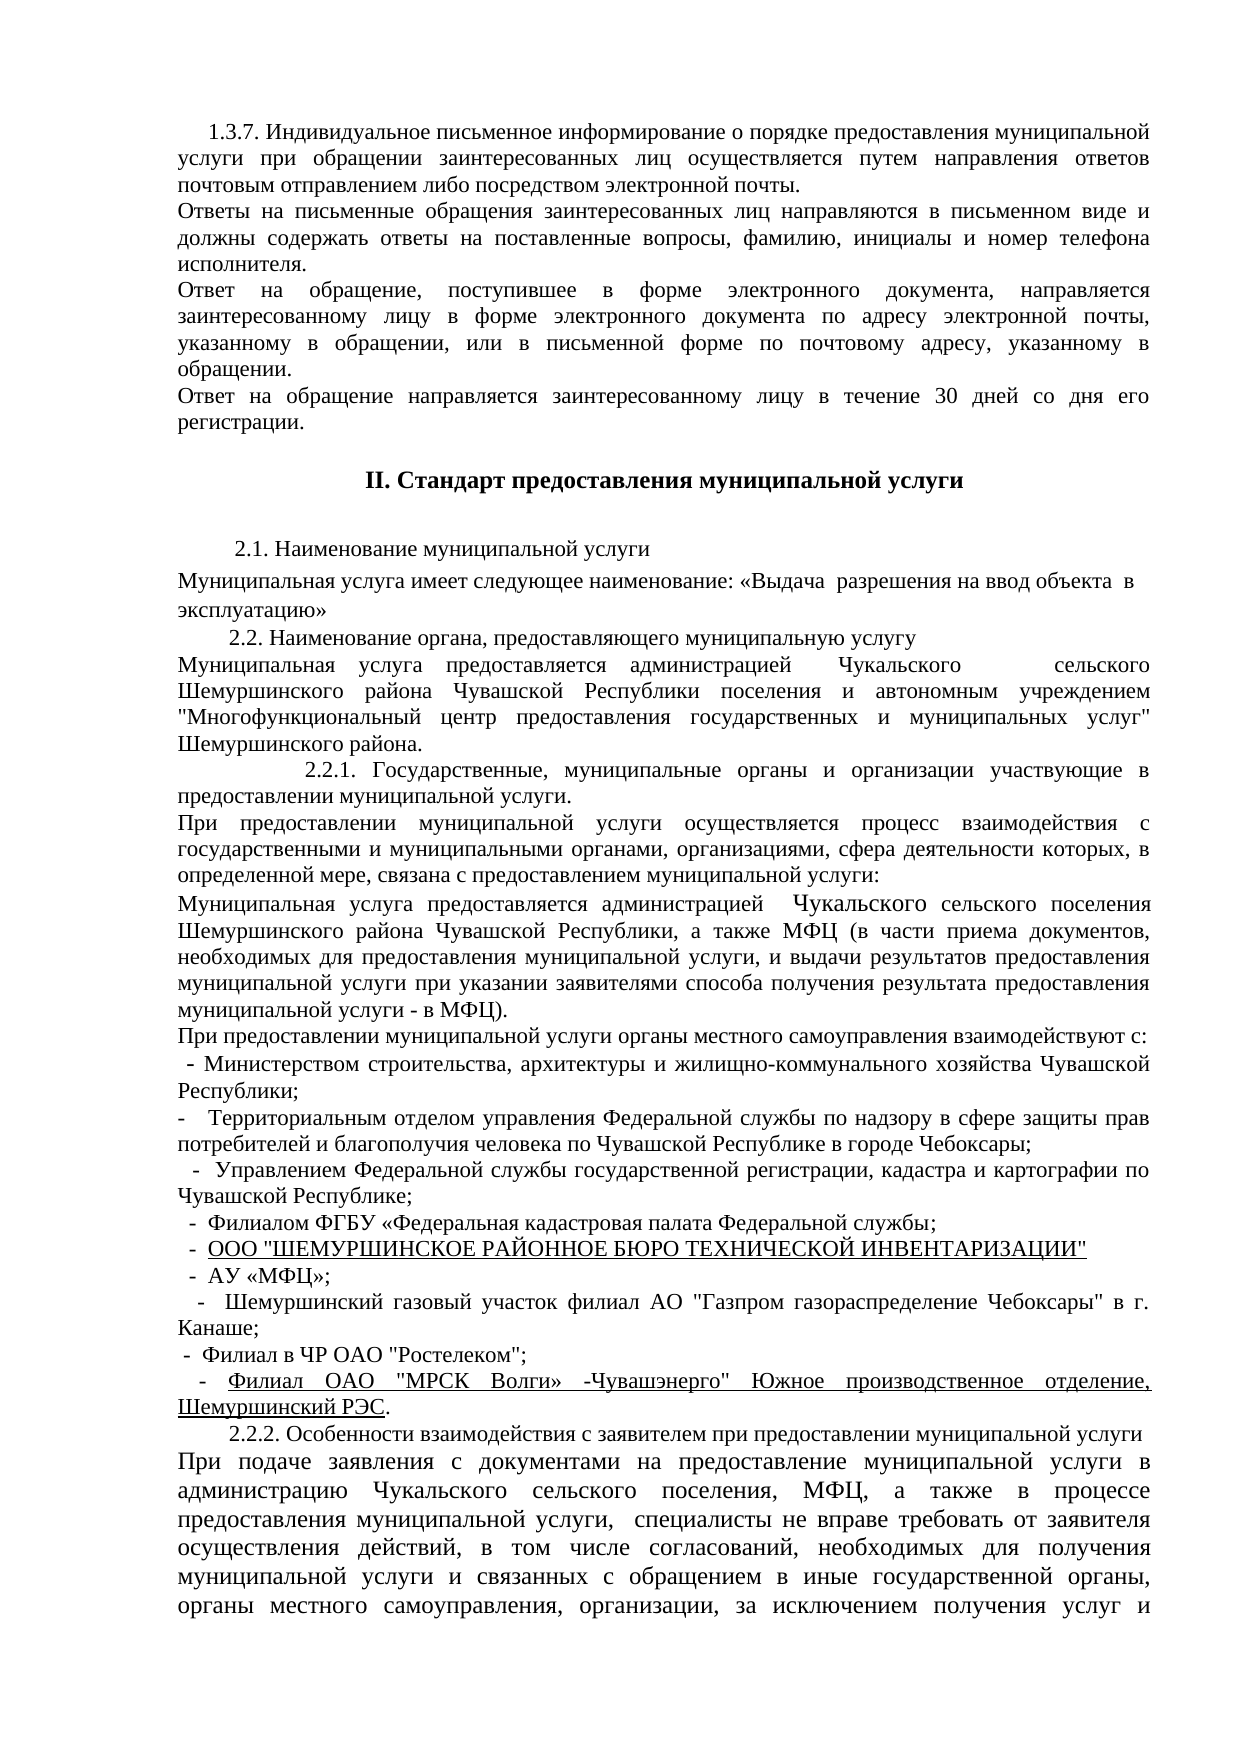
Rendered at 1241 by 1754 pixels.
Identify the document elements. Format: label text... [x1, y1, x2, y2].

text - Управлением Федеральной службы государственной регистрации, кадастра и картографии по Чувашской Республике; [177, 1156, 1152, 1209]
text Ответ на обращение направляется заинтересованному лицу в течение 30 дней со дня его регистрации. [177, 382, 1152, 434]
text Ответы на письменные обращения заинтересованных лиц направляются в письменном виде и должны содержать ответы на поставленные вопросы, фамилию, инициалы и номер телефона исполнителя. [177, 197, 1152, 276]
text Муниципальная услуга предоставляется администрацией Чукальского сельского поселения Шемуршинского района Чувашской Республики, а также МФЦ (в части приема документов, необходимых для предоставления муниципальной услуги, и выдачи результатов предоставления муниципальной услуги при указании заявителями способа получения результата предоставления муниципальной услуги - в МФЦ). [177, 888, 1152, 1022]
text 2.2. Наименование органа, предоставляющего муниципальную услугу [177, 624, 1152, 651]
text - Филиалом ФГБУ «Федеральная кадастровая палата Федеральной службы; [177, 1209, 1152, 1235]
text 1.3.7. Индивидуальное письменное информирование о порядке предоставления муниципальной услуги при обращении заинтересованных лиц осуществляется путем направления ответов почтовым отправлением либо посредством электронной почты. [177, 118, 1152, 197]
text При предоставлении муниципальной услуги органы местного самоуправления взаимодействуют с: [177, 1022, 1152, 1048]
subtitle Муниципальная услуга имеет следующее наименование: «Выдача разрешения на ввод объекта в эксплуатацию» [177, 567, 1152, 622]
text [177, 1446, 1152, 1619]
text - Территориальным отделом управления Федеральной службы по надзору в сфере защиты прав потребителей и благополучия человека по Чувашской Республике в городе Чебоксары; [177, 1103, 1152, 1156]
text 2.2.1. Государственные, муниципальные органы и организации участвующие в предоставлении муниципальной услуги. [177, 756, 1152, 809]
subtitle 2.1. Наименование муниципальной услуги [177, 535, 1152, 561]
text - Министерством строительства, архитектуры и жилищно-коммунального хозяйства Чувашской Республики; [177, 1048, 1152, 1103]
subtitle II. Стандарт предоставления муниципальной услуги [177, 465, 1152, 494]
text Ответ на обращение, поступившее в форме электронного документа, направляется заинтересованному лицу в форме электронного документа по адресу электронной почты, указанному в обращении, или в письменной форме по почтовому адресу, указанному в обращении. [177, 276, 1152, 382]
text - ООО "ШЕМУРШИНСКОЕ РАЙОННОЕ БЮРО ТЕХНИЧЕСКОЙ ИНВЕНТАРИЗАЦИИ" [177, 1235, 1152, 1262]
text - Филиал ОАО "МРСК Волги» -Чувашэнерго" Южное производственное отделение, Шемуршинский РЭС. [177, 1367, 1152, 1420]
text При предоставлении муниципальной услуги осуществляется процесс взаимодействия с государственными и муниципальными органами, организациями, сфера деятельности которых, в определенной мере, связана с предоставлением муниципальной услуги: [177, 809, 1152, 888]
text - Филиал в ЧР ОАО "Ростелеком"; [177, 1341, 1152, 1367]
text 2.2.2. Особенности взаимодействия с заявителем при предоставлении муниципальной услуги [177, 1420, 1152, 1446]
text - АУ «МФЦ»; [177, 1262, 1152, 1288]
text - Шемуршинский газовый участок филиал АО "Газпром газораспределение Чебоксары" в г. Канаше; [177, 1288, 1152, 1341]
text Муниципальная услуга предоставляется администрацией Чукальского сельского Шемуршинского района Чувашской Республики поселения и автономным учреждением "Многофункциональный центр предоставления государственных и муниципальных услуг" Шемуршинского района. [177, 651, 1152, 756]
